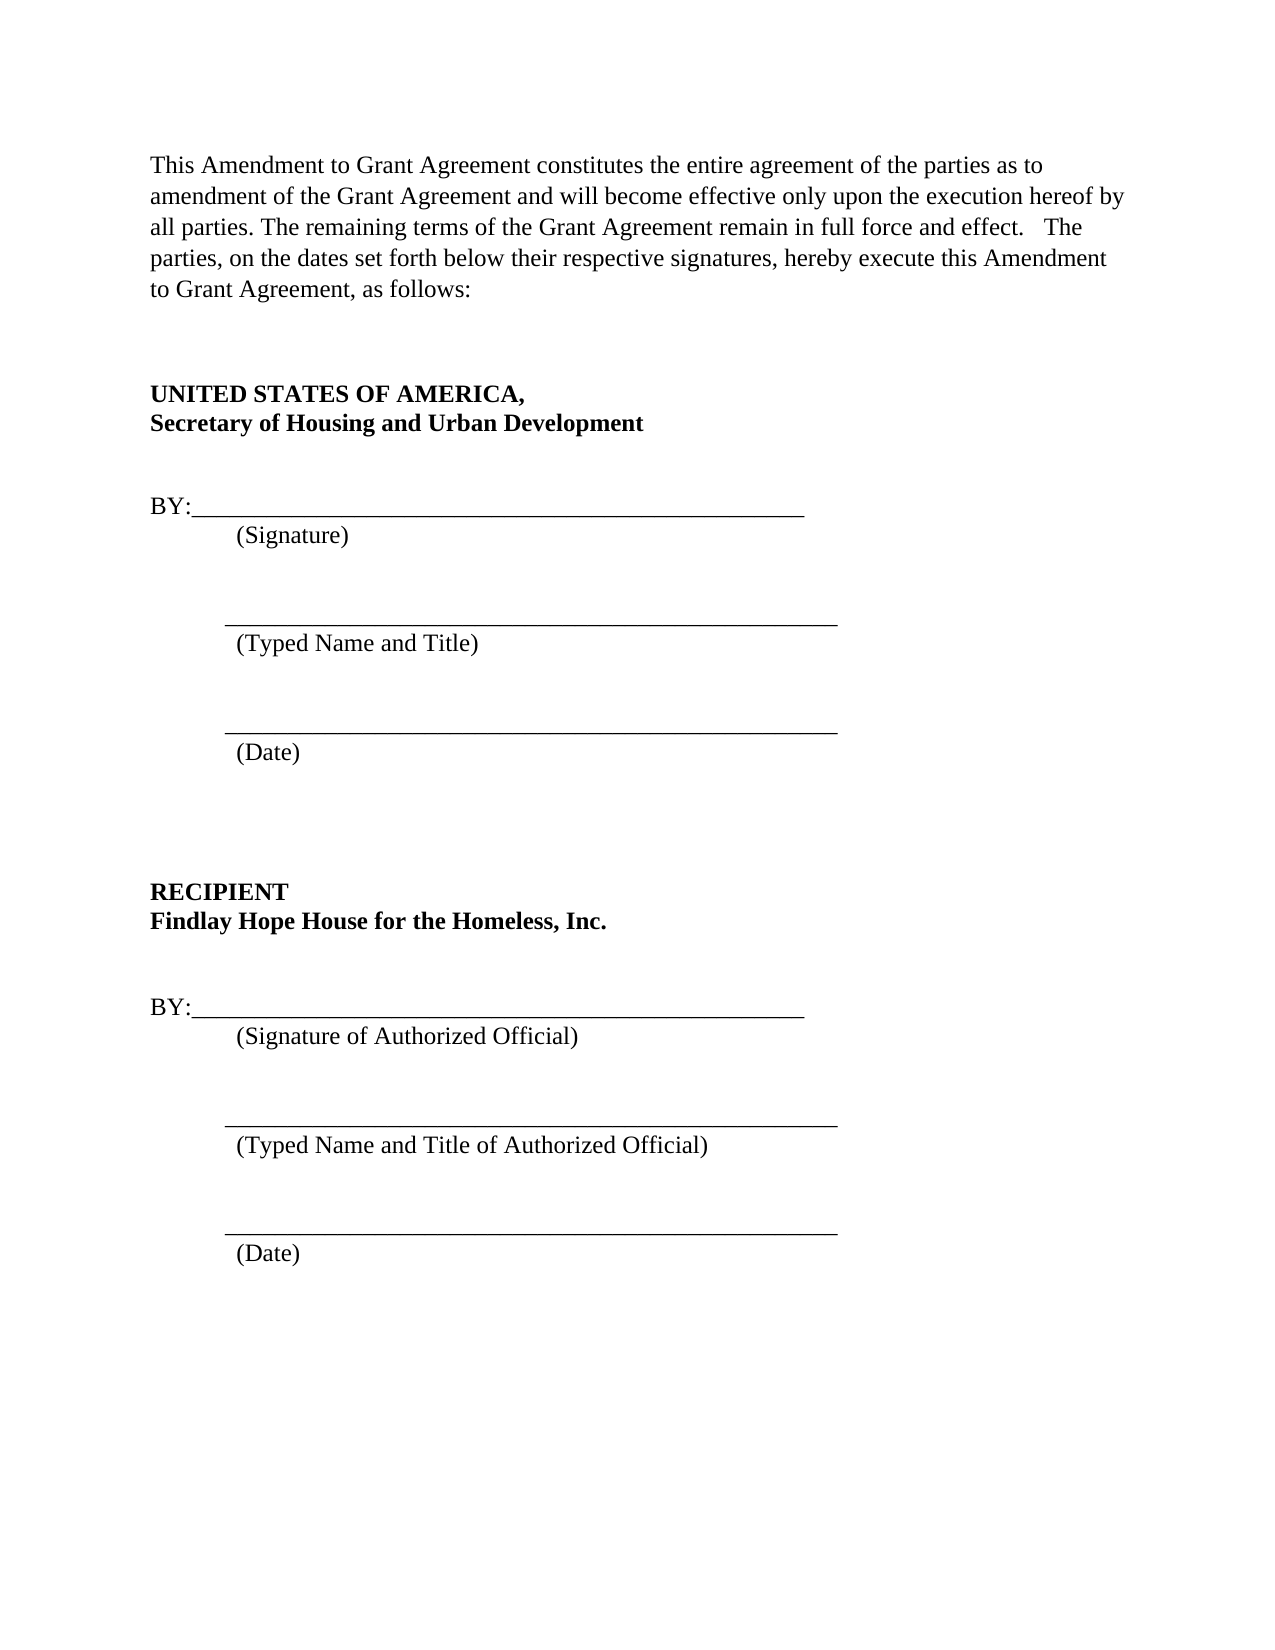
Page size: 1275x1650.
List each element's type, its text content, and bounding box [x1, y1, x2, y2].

text (Signature of Authorized Official) [150, 1021, 1125, 1050]
text _________________________________________________ [150, 708, 1125, 737]
text UNITED STATES OF AMERICA, [150, 379, 1125, 408]
text BY:_________________________________________________ [150, 992, 1125, 1021]
text Secretary of Housing and Urban Development [150, 408, 1125, 437]
text (Date) [150, 1238, 1125, 1267]
text (Typed Name and Title of Authorized Official) [150, 1130, 1125, 1158]
text (Signature) [150, 520, 1125, 549]
text (Date) [150, 737, 1125, 766]
text _________________________________________________ [150, 1209, 1125, 1238]
text BY:_________________________________________________ [150, 491, 1125, 520]
text _________________________________________________ [150, 600, 1125, 628]
text (Typed Name and Title) [150, 628, 1125, 657]
text _________________________________________________ [150, 1101, 1125, 1130]
text RECIPIENT [150, 877, 1125, 906]
text This Amendment to Grant Agreement constitutes the entire agreement of the parties as to amendment of the Grant Agreement and will become effective only upon the execution hereof by all parties. The remaining terms of the Grant Agreement remain in full force and effect. The parties, on the dates set forth below their respective signatures, hereby execute this Amendment to Grant Agreement, as follows: [150, 150, 1125, 303]
text Findlay Hope House for the Homeless, Inc. [150, 906, 1125, 935]
